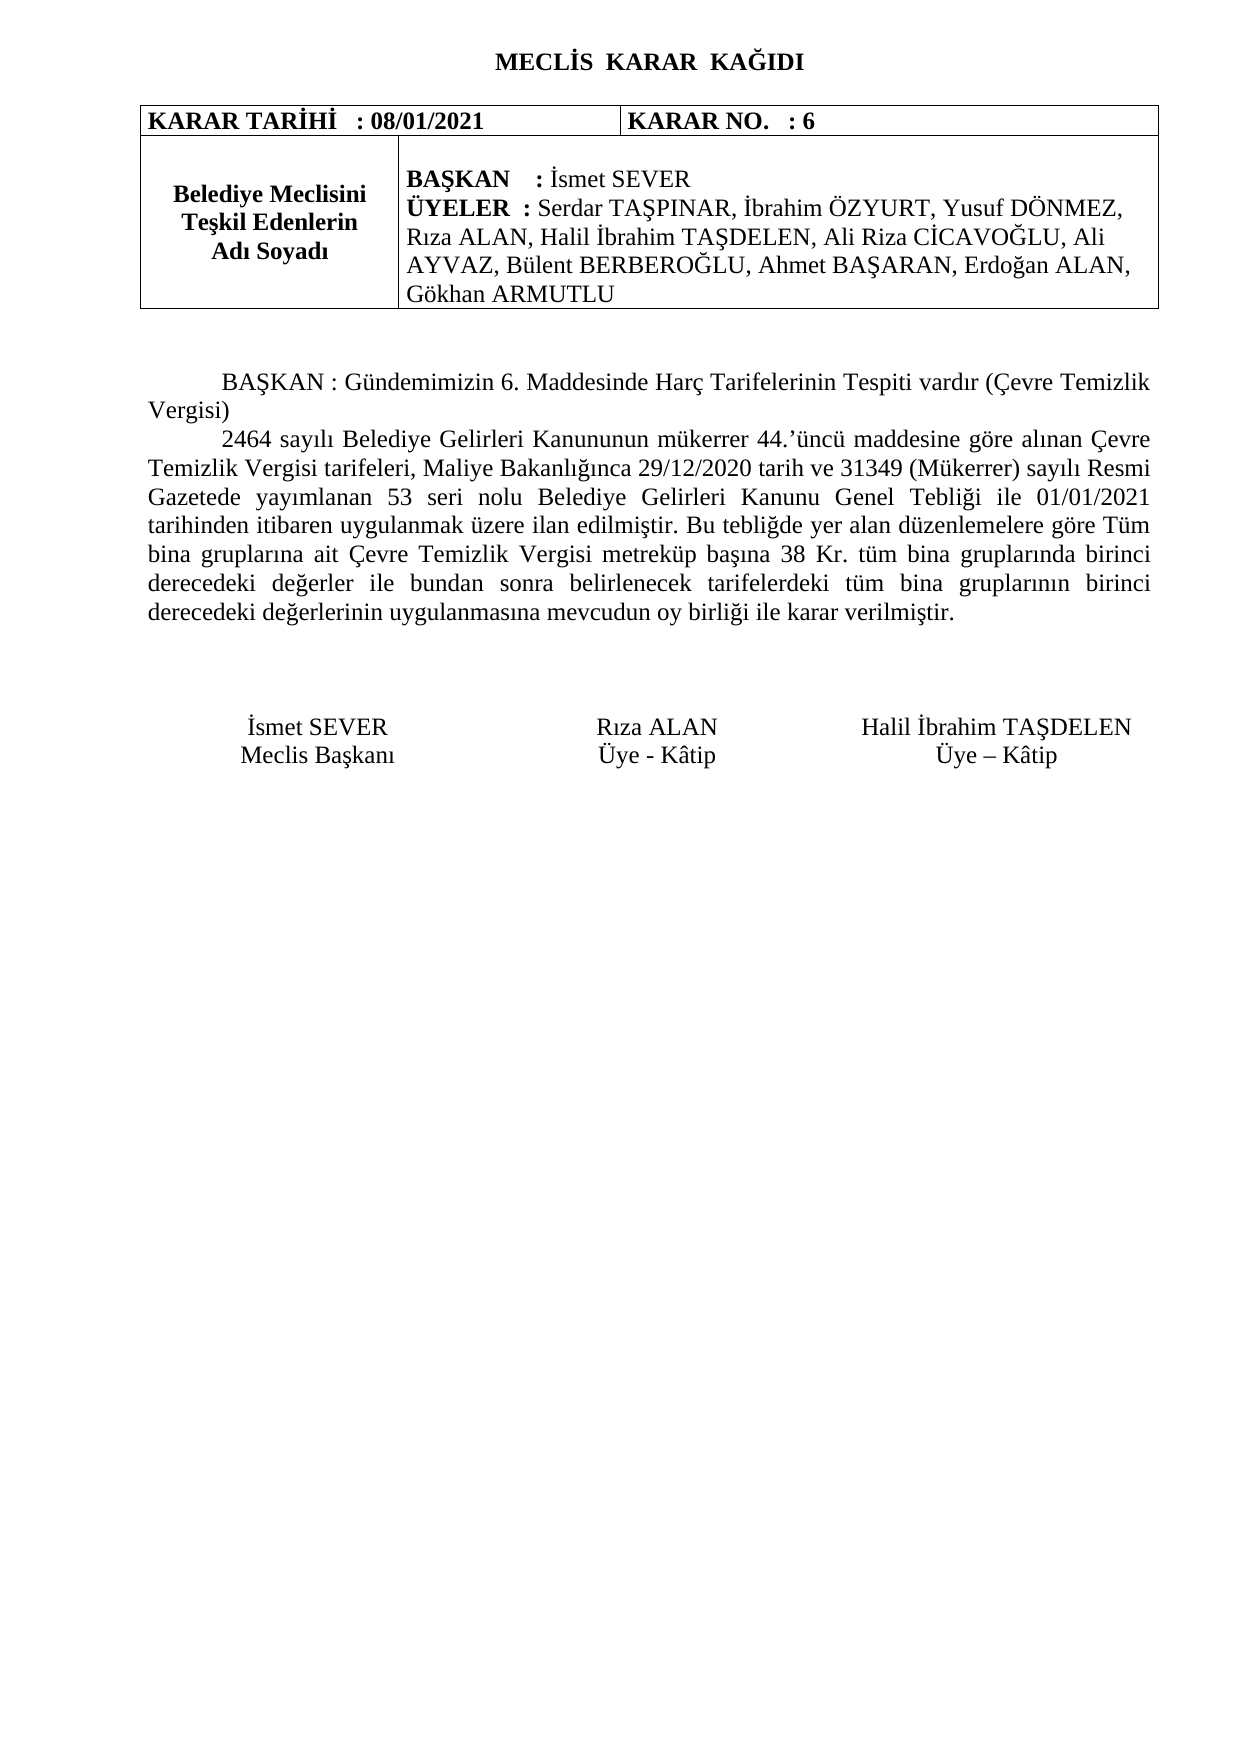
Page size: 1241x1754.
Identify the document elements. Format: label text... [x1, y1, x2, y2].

table_cell Belediye Meclisini Teşkil Edenlerin Adı Soyadı [141, 136, 398, 308]
text BAŞKAN : Gündemimizin 6. Maddesinde Harç Tarifelerinin Tespiti vardır (Çevre Temizlik Vergisi) [148, 367, 1152, 424]
table_header Rıza ALAN Üye - Kâtip [487, 712, 827, 798]
table_header İsmet SEVER Meclis Başkanı [148, 712, 487, 798]
table_header Halil İbrahim TAŞDELEN Üye – Kâtip [827, 712, 1166, 798]
table_header KARAR NO. : 6 [621, 106, 1158, 134]
table_header KARAR TARİHİ : 08/01/2021 [141, 106, 620, 134]
title MECLİS KARAR KAĞIDI [148, 47, 1152, 76]
table_cell BAŞKAN : İsmet SEVER ÜYELER : Serdar TAŞPINAR, İbrahim ÖZYURT, Yusuf DÖNMEZ, Rıza ALAN, Halil İbrahim TAŞDELEN, Ali Riza CİCAVOĞLU, Ali AYVAZ, Bülent BERBEROĞLU, Ahmet BAŞARAN, Erdoğan ALAN, Gökhan ARMUTLU [399, 136, 1158, 308]
text 2464 sayılı Belediye Gelirleri Kanununun mükerrer 44.’üncü maddesine göre alınan Çevre Temizlik Vergisi tarifeleri, Maliye Bakanlığınca 29/12/2020 tarih ve 31349 (Mükerrer) sayılı Resmi Gazetede yayımlanan 53 seri nolu Belediye Gelirleri Kanunu Genel Tebliği ile 01/01/2021 tarihinden itibaren uygulanmak üzere ilan edilmiştir. Bu tebliğde yer alan düzenlemelere göre Tüm bina gruplarına ait Çevre Temizlik Vergisi metreküp başına 38 Kr. tüm bina gruplarında birinci derecedeki değerler ile bundan sonra belirlenecek tarifelerdeki tüm bina gruplarının birinci derecedeki değerlerinin uygulanmasına mevcudun oy birliği ile karar verilmiştir. [148, 424, 1152, 625]
